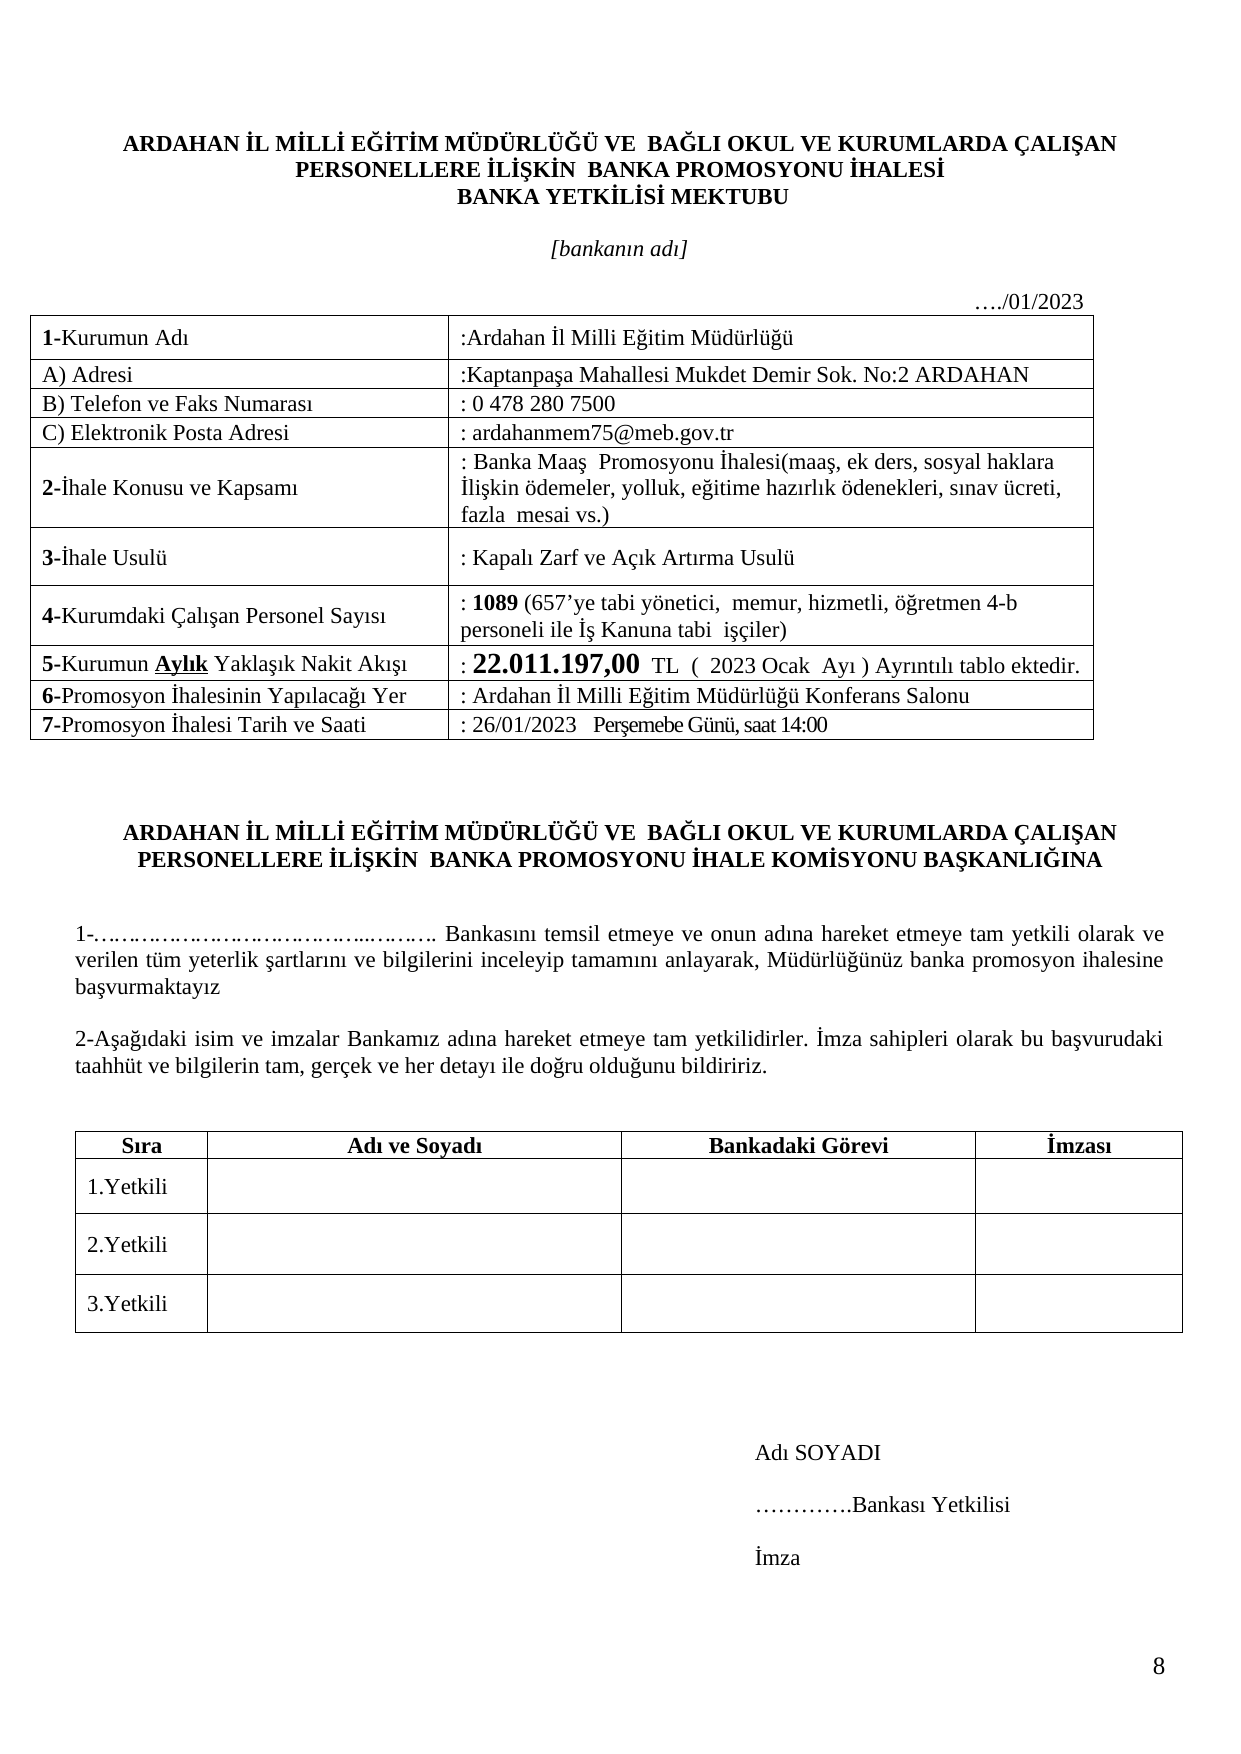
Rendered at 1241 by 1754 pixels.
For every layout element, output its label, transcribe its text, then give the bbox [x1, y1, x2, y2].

table_cell [976, 1214, 1182, 1274]
text PERSONELLERE İLİŞKİN BANKA PROMOSYONU İHALE KOMİSYONU BAŞKANLIĞINA [75, 846, 1165, 872]
table_cell [976, 1159, 1182, 1213]
table_cell [976, 1275, 1182, 1332]
table_cell : 22.011.197,00 TL ( 2023 Ocak Ayı ) Ayrıntılı tablo ektedir. [449, 646, 1093, 679]
text ARDAHAN İL MİLLİ EĞİTİM MÜDÜRLÜĞÜ VE BAĞLI OKUL VE KURUMLARDA ÇALIŞAN PERSONELLERE İLİŞKİN BANKA PROMOSYONU İHALESİ [75, 130, 1165, 183]
table_cell 3.Yetkili [76, 1275, 207, 1332]
table_header İmzası [976, 1132, 1182, 1158]
table_cell 6-Promosyon İhalesinin Yapılacağı Yer [31, 681, 448, 709]
table_cell 1.Yetkili [76, 1159, 207, 1213]
table_cell B) Telefon ve Faks Numarası [31, 389, 448, 417]
table_header Sıra [76, 1132, 207, 1158]
table_cell ………….Bankası Yetkilisi [743, 1491, 1047, 1518]
text …./01/2023 [75, 288, 1165, 314]
text 1-…………………………………..………. Bankasını temsil etmeye ve onun adına hareket etmeye tam yetkili olarak ve verilen tüm yeterlik şartlarını ve bilgilerini inceleyip tamamını anlayarak, Müdürlüğünüz banka promosyon ihalesine başvurmaktayız [75, 920, 1165, 999]
text [bankanın adı] [75, 236, 1165, 262]
text BANKA YETKİLİSİ MEKTUBU [75, 183, 1165, 209]
text ARDAHAN İL MİLLİ EĞİTİM MÜDÜRLÜĞÜ VE BAĞLI OKUL VE KURUMLARDA ÇALIŞAN [75, 819, 1165, 846]
table_cell : ardahanmem75@meb.gov.tr [449, 418, 1093, 447]
table_cell [208, 1214, 621, 1274]
table_cell : 1089 (657’ye tabi yönetici, memur, hizmetli, öğretmen 4-b personeli ile İş Kanuna tabi işçiler) [449, 586, 1093, 645]
table_cell 2.Yetkili [76, 1214, 207, 1274]
text 2-Aşağıdaki isim ve imzalar Bankamız adına hareket etmeye tam yetkilidirler. İmza sahipleri olarak bu başvurudaki taahhüt ve bilgilerin tam, gerçek ve her detayı ile doğru olduğunu bildiririz. [75, 1026, 1165, 1078]
table_cell : Kapalı Zarf ve Açık Artırma Usulü [449, 528, 1093, 585]
table_cell : Banka Maaş Promosyonu İhalesi(maaş, ek ders, sosyal haklara İlişkin ödemeler, yolluk, eğitime hazırlık ödenekleri, sınav ücreti, fazla mesai vs.) [449, 448, 1093, 527]
table_cell C) Elektronik Posta Adresi [31, 418, 448, 447]
table_cell :Kaptanpaşa Mahallesi Mukdet Demir Sok. No:2 ARDAHAN [449, 360, 1093, 387]
table_cell 3-İhale Usulü [31, 528, 448, 585]
table_header Bankadaki Görevi [622, 1132, 975, 1158]
table_header 1-Kurumun Adı [31, 316, 448, 359]
table_cell [622, 1159, 975, 1213]
table_cell [208, 1159, 621, 1213]
table_cell 2-İhale Konusu ve Kapsamı [31, 448, 448, 527]
table_header :Ardahan İl Milli Eğitim Müdürlüğü [449, 316, 1093, 359]
table_cell : Ardahan İl Milli Eğitim Müdürlüğü Konferans Salonu [449, 681, 1093, 709]
table_header Adı ve Soyadı [208, 1132, 621, 1158]
table_cell 5-Kurumun Aylık Yaklaşık Nakit Akışı [31, 646, 448, 679]
table_cell İmza [743, 1518, 1047, 1623]
table_cell : 26/01/2023 Perşemebe Günü, saat 14:00 [449, 710, 1093, 739]
table_cell [622, 1275, 975, 1332]
table_header Adı SOYADI [743, 1439, 1047, 1491]
table_cell : 0 478 280 7500 [449, 389, 1093, 417]
table_cell 4-Kurumdaki Çalışan Personel Sayısı [31, 586, 448, 645]
table_cell 7-Promosyon İhalesi Tarih ve Saati [31, 710, 448, 739]
table_cell [208, 1275, 621, 1332]
table_cell [622, 1214, 975, 1274]
table_cell A) Adresi [31, 360, 448, 387]
